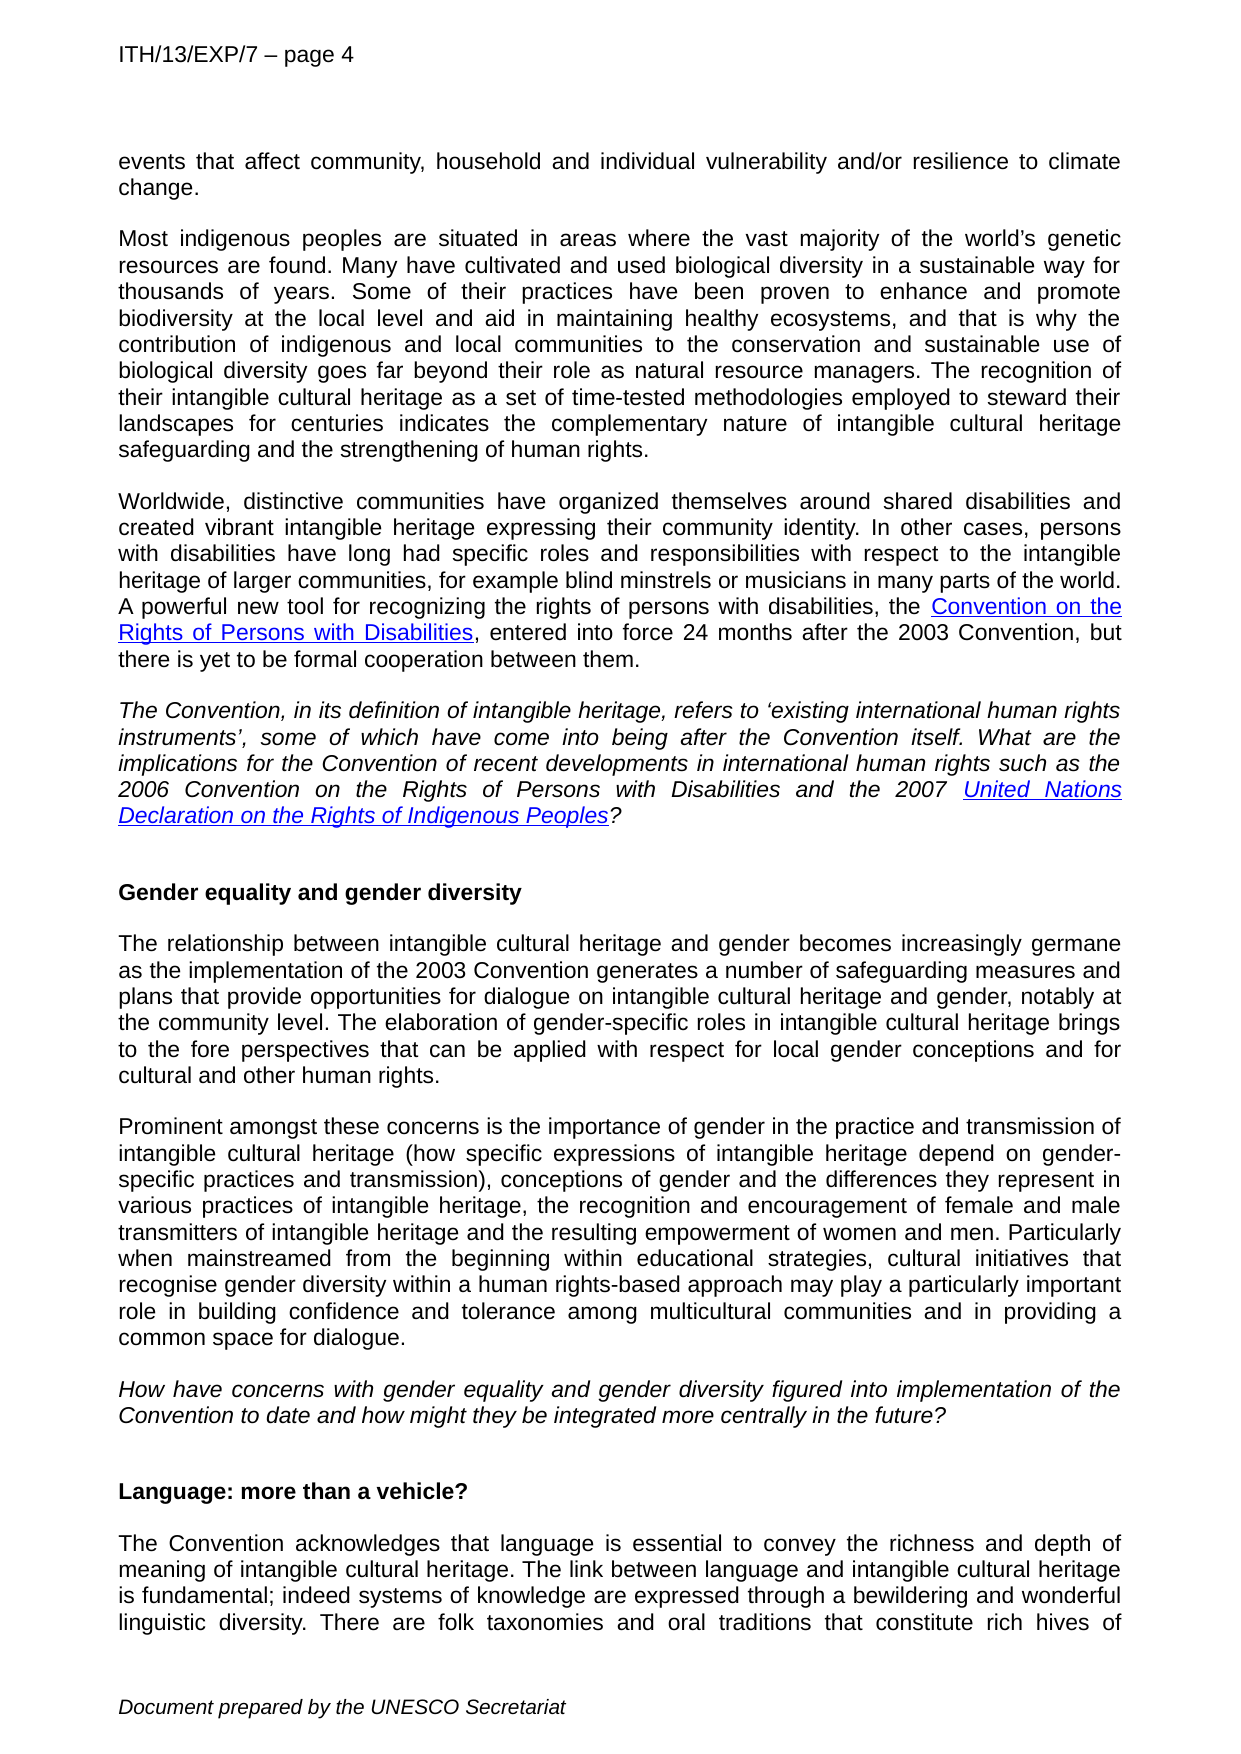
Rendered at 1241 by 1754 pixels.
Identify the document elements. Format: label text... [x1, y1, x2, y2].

text How have concerns with gender equality and gender diversity figured into implementation of the Convention to date and how might they be integrated more centrally in the future? [118, 1376, 1122, 1428]
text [118, 1529, 1122, 1635]
text The relationship between intangible cultural heritage and gender becomes increasingly germane as the implementation of the 2003 Convention generates a number of safeguarding measures and plans that provide opportunities for dialogue on intangible cultural heritage and gender, notably at the community level. The elaboration of gender-specific roles in intangible cultural heritage brings to the fore perspectives that can be applied with respect for local gender conceptions and for cultural and other human rights. [118, 930, 1122, 1088]
text Language: more than a vehicle? [118, 1478, 1122, 1504]
text The Convention, in its definition of intangible heritage, refers to ‘existing international human rights instruments’, some of which have come into being after the Convention itself. What are the implications for the Convention of recent developments in international human rights such as the 2006 Convention on the Rights of Persons with Disabilities and the 2007 United Nations Declaration on the Rights of Indigenous Peoples? [118, 697, 1122, 829]
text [118, 148, 1122, 200]
text Prominent amongst these concerns is the importance of gender in the practice and transmission of intangible cultural heritage (how specific expressions of intangible heritage depend on gender-specific practices and transmission), conceptions of gender and the differences they represent in various practices of intangible heritage, the recognition and encouragement of female and male transmitters of intangible heritage and the resulting empowerment of women and men. Particularly when mainstreamed from the beginning within educational strategies, cultural initiatives that recognise gender diversity within a human rights-based approach may play a particularly important role in building confidence and tolerance among multicultural communities and in providing a common space for dialogue. [118, 1113, 1122, 1351]
text Gender equality and gender diversity [118, 879, 1122, 905]
text Worldwide, distinctive communities have organized themselves around shared disabilities and created vibrant intangible heritage expressing their community identity. In other cases, persons with disabilities have long had specific roles and responsibilities with respect to the intangible heritage of larger communities, for example blind minstrels or musicians in many parts of the world. A powerful new tool for recognizing the rights of persons with disabilities, the Convention on the Rights of Persons with Disabilities, entered into force 24 months after the 2003 Convention, but there is yet to be formal cooperation between them. [118, 488, 1122, 672]
text Most indigenous peoples are situated in areas where the vast majority of the world’s genetic resources are found. Many have cultivated and used biological diversity in a sustainable way for thousands of years. Some of their practices have been proven to enhance and promote biodiversity at the local level and aid in maintaining healthy ecosystems, and that is why the contribution of indigenous and local communities to the conservation and sustainable use of biological diversity goes far beyond their role as natural resource managers. The recognition of their intangible cultural heritage as a set of time-tested methodologies employed to steward their landscapes for centuries indicates the complementary nature of intangible cultural heritage safeguarding and the strengthening of human rights. [118, 225, 1122, 463]
